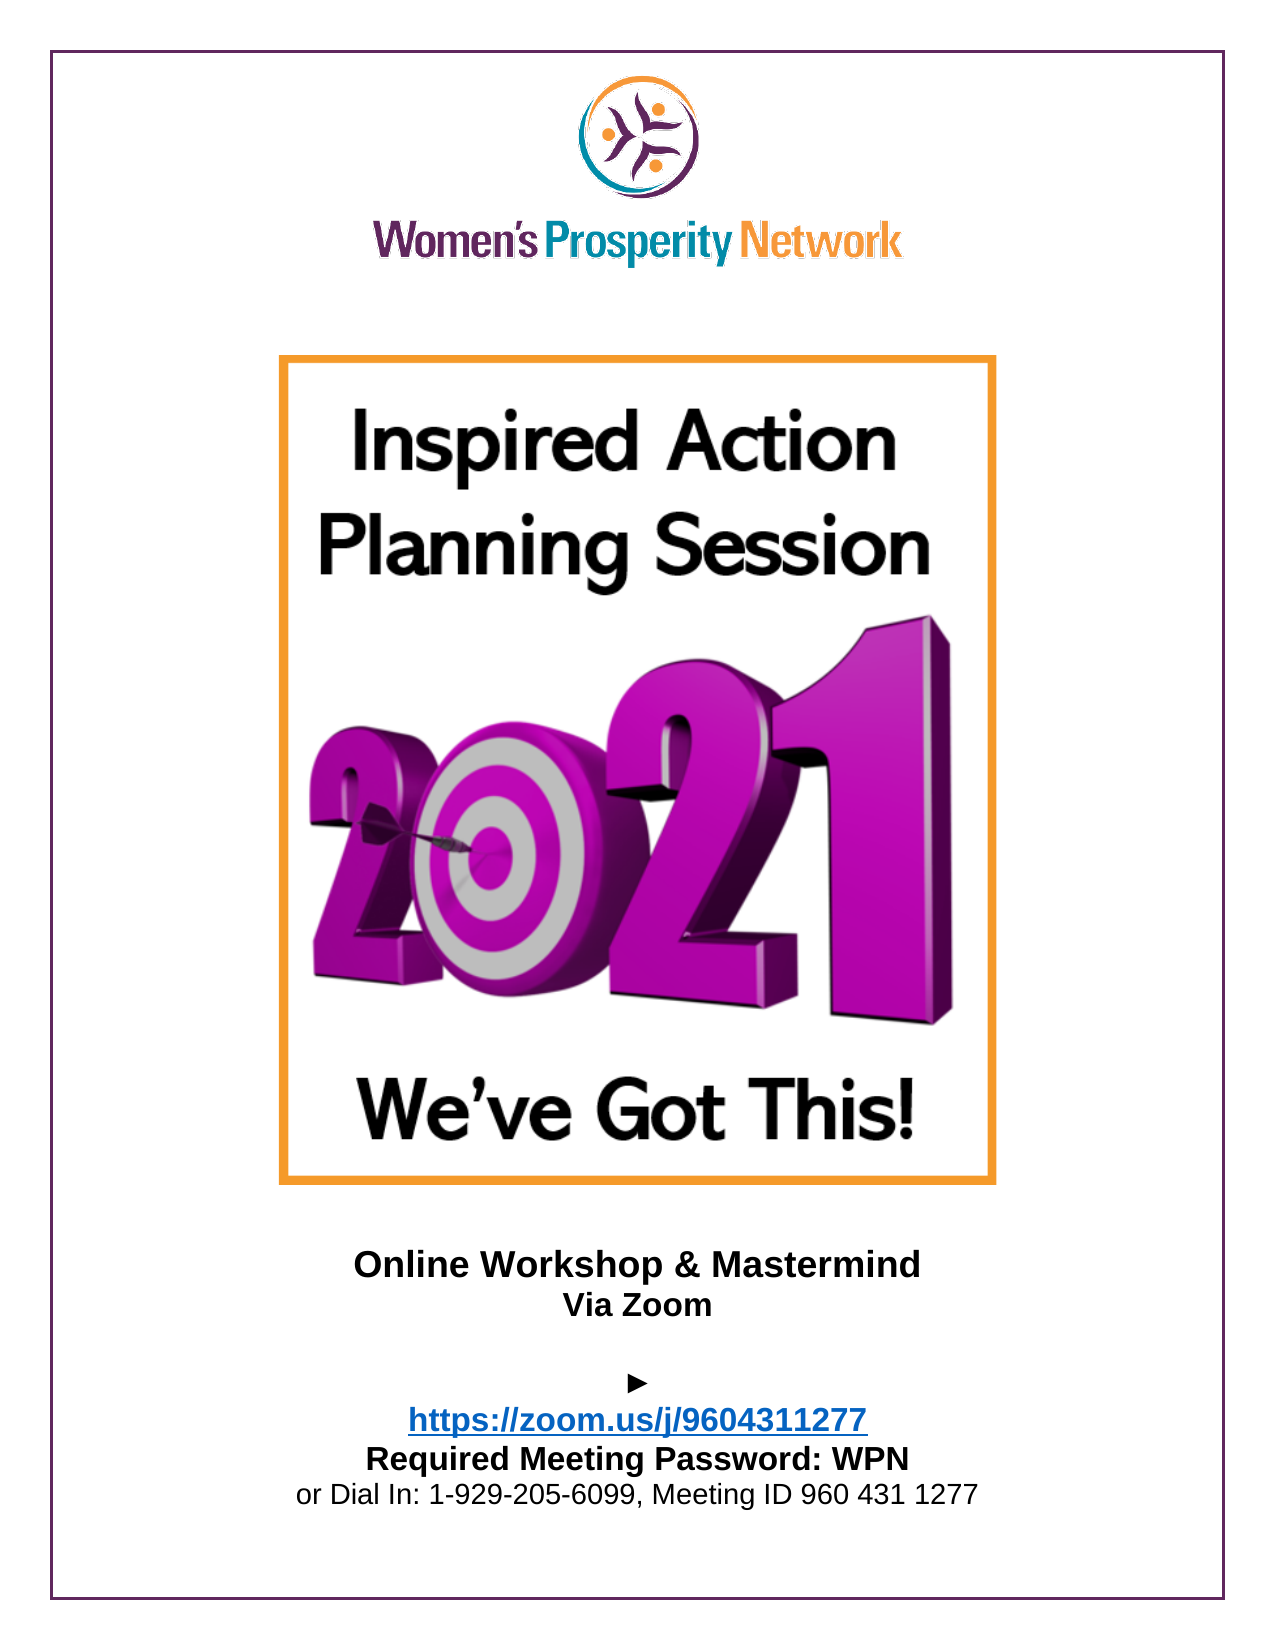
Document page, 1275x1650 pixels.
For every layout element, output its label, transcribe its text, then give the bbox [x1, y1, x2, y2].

text https://zoom.us/j/9604311277 [75, 1401, 1200, 1439]
text Required Meeting Password: WPN [75, 1439, 1200, 1477]
text Via Zoom [75, 1285, 1200, 1324]
picture [371, 75, 904, 269]
picture [278, 355, 997, 1185]
text or Dial In: 1-929-205-6099, Meeting ID 960 431 1277 [75, 1477, 1200, 1511]
text ► [75, 1362, 1200, 1401]
text Online Workshop & Mastermind [75, 1242, 1200, 1285]
